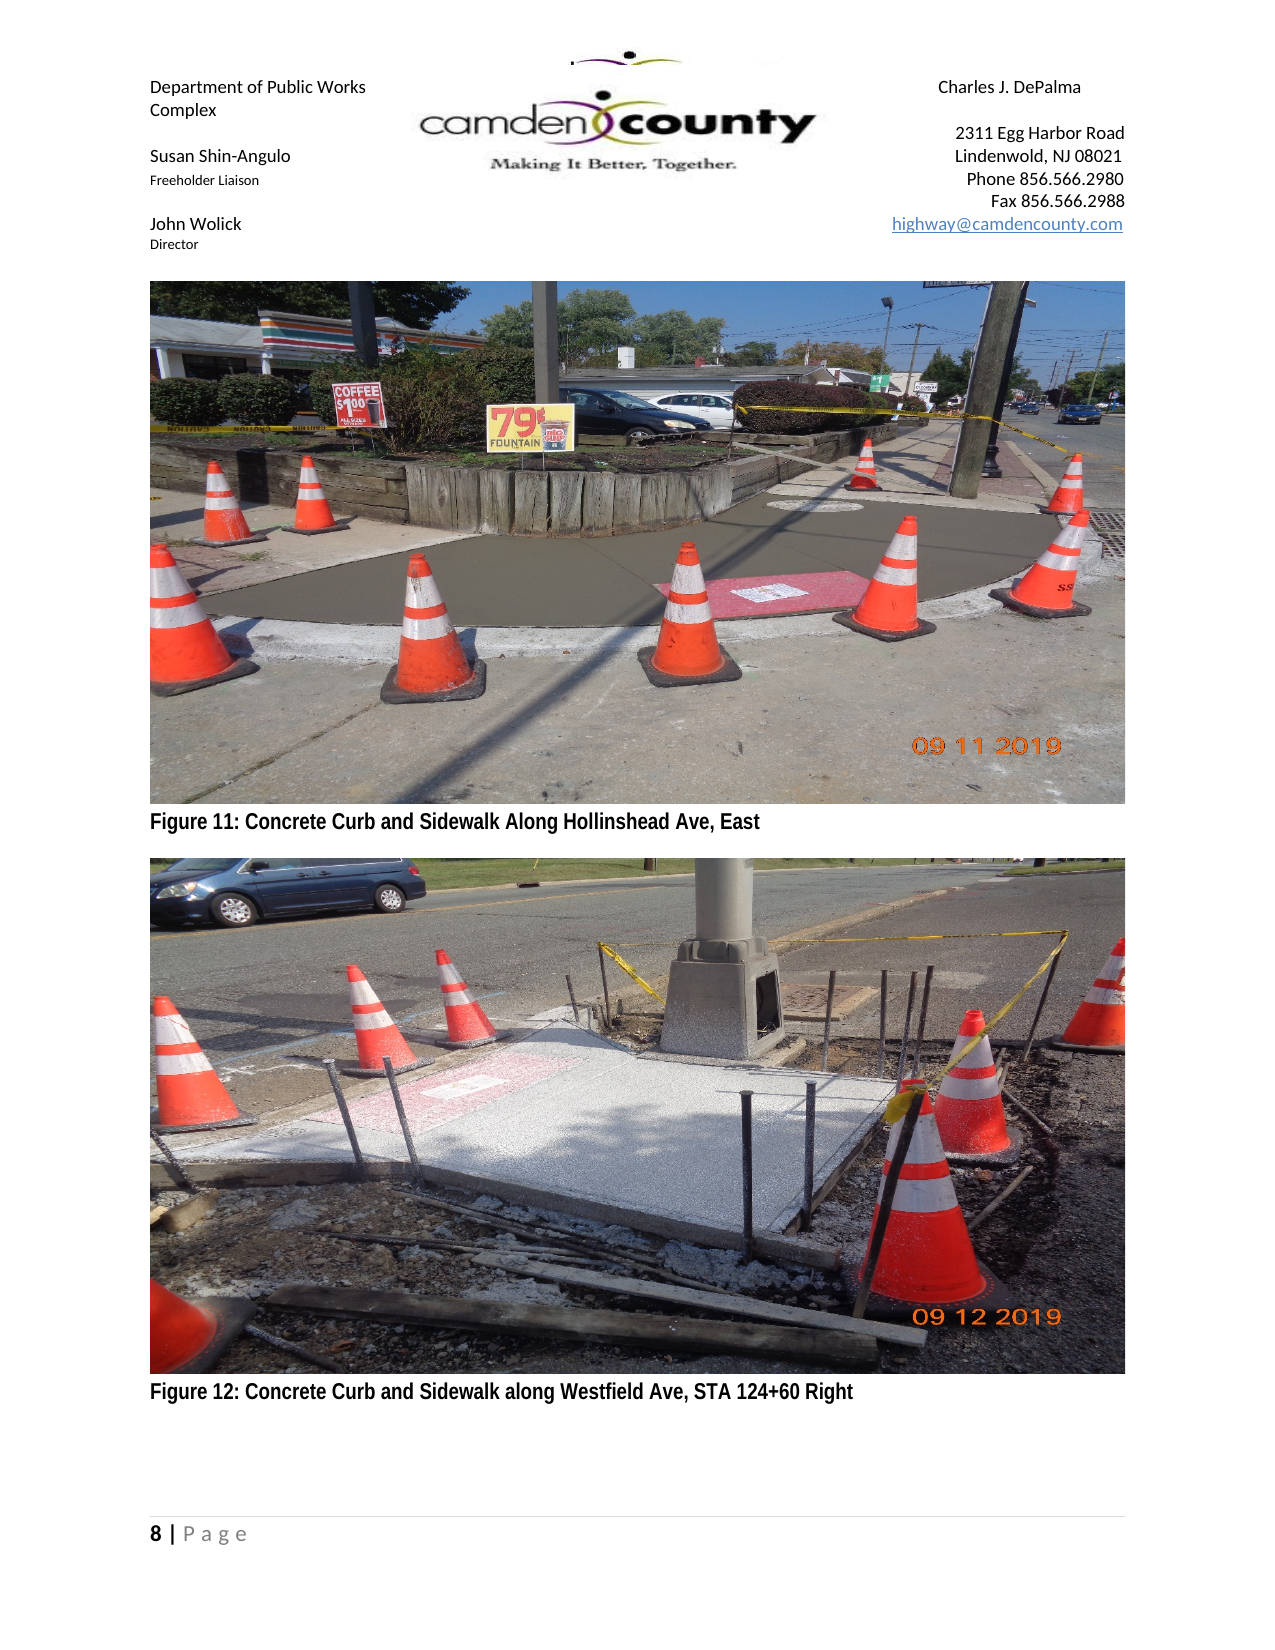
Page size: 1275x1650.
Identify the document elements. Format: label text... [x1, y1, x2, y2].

text Figure 12: Concrete Curb and Sidewalk along Westfield Ave, STA 124+60 Right [150, 1378, 1125, 1404]
picture [411, 40, 874, 197]
text Figure 11: Concrete Curb and Sidewalk Along Hollinshead Ave, East [150, 804, 1125, 834]
picture [150, 858, 1125, 1374]
picture [150, 281, 1125, 804]
